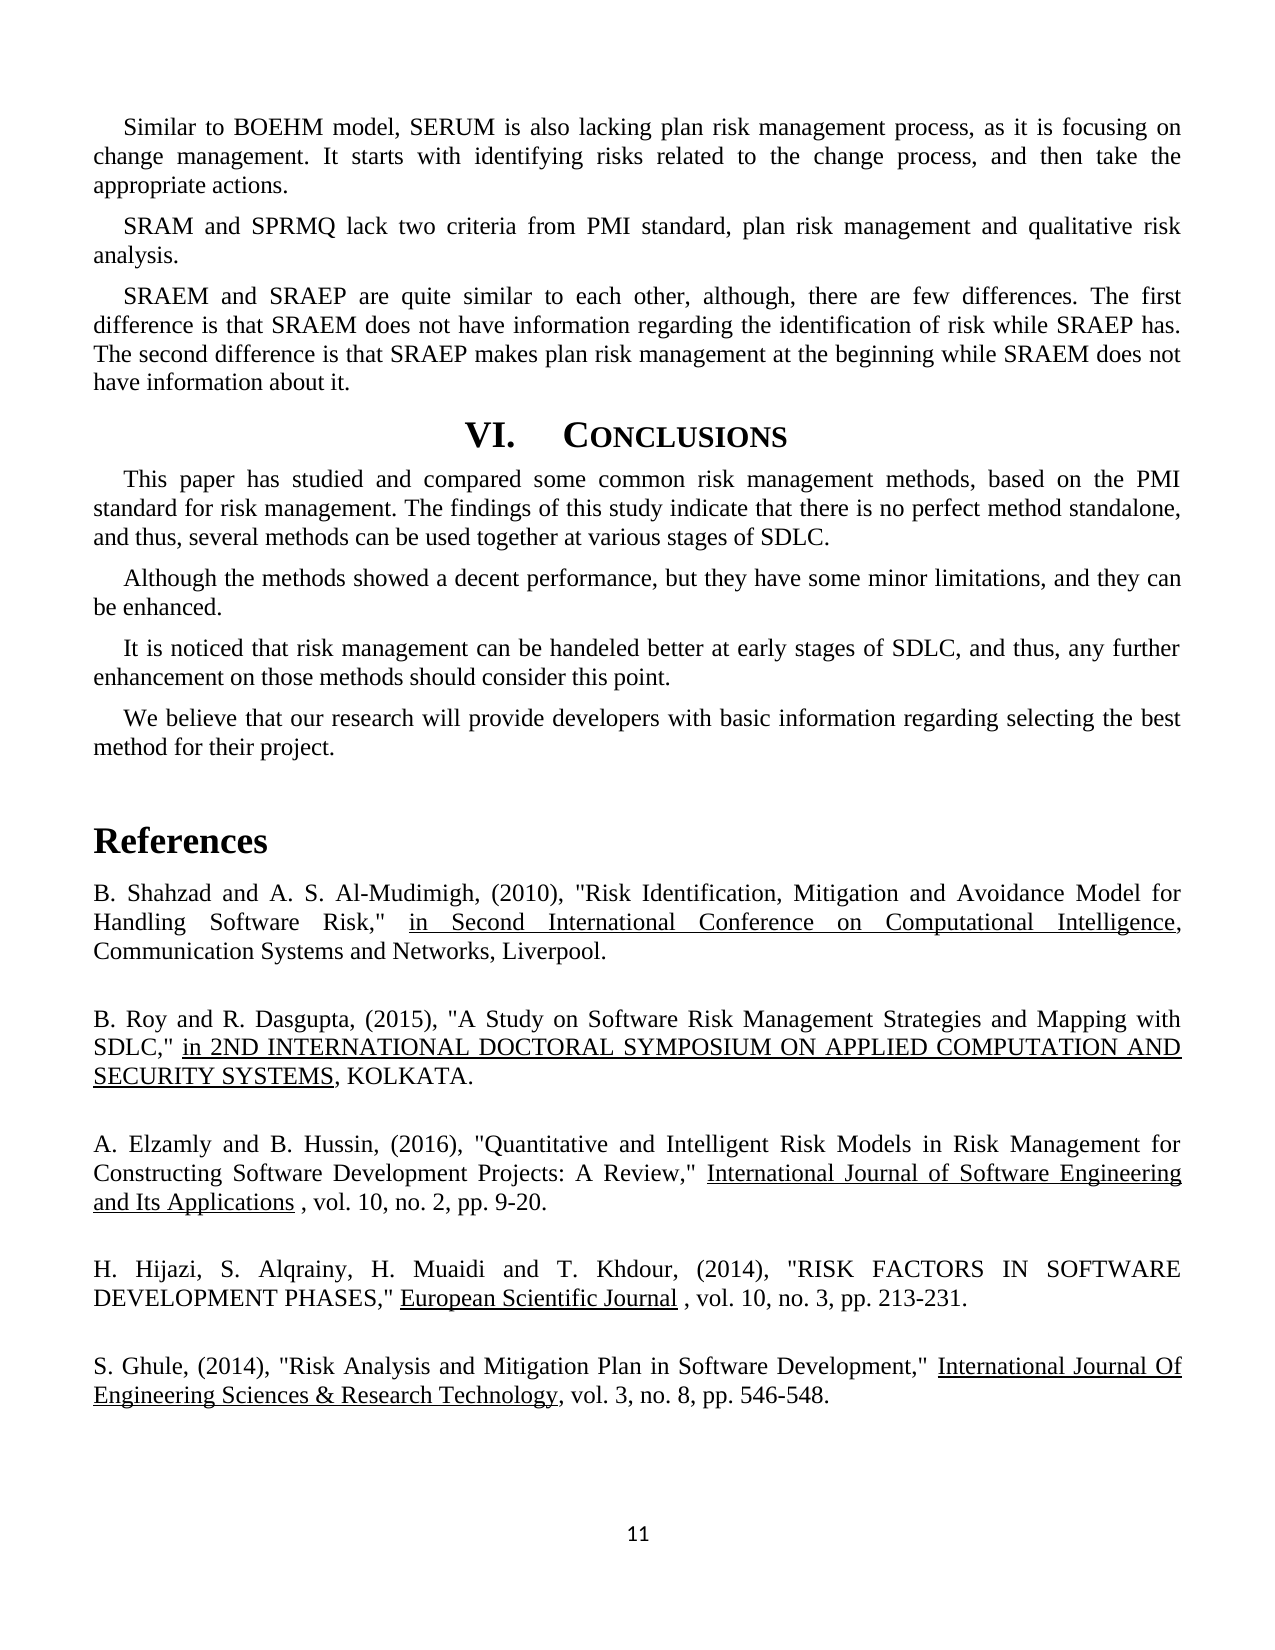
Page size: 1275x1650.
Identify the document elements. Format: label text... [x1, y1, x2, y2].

text It is noticed that risk management can be handeled better at early stages of SDLC, and thus, any further enhancement on those methods should consider this point. [93, 633, 1182, 691]
subtitle Conclusions [93, 413, 1182, 456]
text We believe that our research will provide developers with basic information regarding selecting the best method for their project. [93, 703, 1182, 761]
text This paper has studied and compared some common risk management methods, based on the PMI standard for risk management. The findings of this study indicate that there is no perfect method standalone, and thus, several methods can be used together at various stages of SDLC. [93, 464, 1182, 551]
list S. Ghule, (2014), "Risk Analysis and Mitigation Plan in Software Development," International Journal Of Engineering Sciences & Research Technology, vol. 3, no. 8, pp. 546-548. [93, 1351, 1182, 1409]
list H. Hijazi, S. Alqrainy, H. Muaidi and T. Khdour, (2014), "RISK FACTORS IN SOFTWARE DEVELOPMENT PHASES," European Scientific Journal , vol. 10, no. 3, pp. 213-231. [93, 1254, 1182, 1312]
text References [93, 818, 1182, 862]
text Similar to BOEHM model, SERUM is also lacking plan risk management process, as it is focusing on change management. It starts with identifying risks related to the change process, and then take the appropriate actions. [93, 112, 1182, 199]
list B. Shahzad and A. S. Al-Mudimigh, (2010), "Risk Identification, Mitigation and Avoidance Model for Handling Software Risk," in Second International Conference on Computational Intelligence, Communication Systems and Networks, Liverpool. [93, 878, 1182, 964]
text Although the methods showed a decent performance, but they have some minor limitations, and they can be enhanced. [93, 563, 1182, 621]
list A. Elzamly and B. Hussin, (2016), "Quantitative and Intelligent Risk Models in Risk Management for Constructing Software Development Projects: A Review," International Journal of Software Engineering and Its Applications , vol. 10, no. 2, pp. 9-20. [93, 1129, 1182, 1215]
text SRAM and SPRMQ lack two criteria from PMI standard, plan risk management and qualitative risk analysis. [93, 211, 1182, 269]
text SRAEM and SRAEP are quite similar to each other, although, there are few differences. The first difference is that SRAEM does not have information regarding the identification of risk while SRAEP has. The second difference is that SRAEP makes plan risk management at the beginning while SRAEM does not have information about it. [93, 281, 1182, 396]
list B. Roy and R. Dasgupta, (2015), "A Study on Software Risk Management Strategies and Mapping with SDLC," in 2ND INTERNATIONAL DOCTORAL SYMPOSIUM ON APPLIED COMPUTATION AND SECURITY SYSTEMS, KOLKATA. [93, 1004, 1182, 1090]
